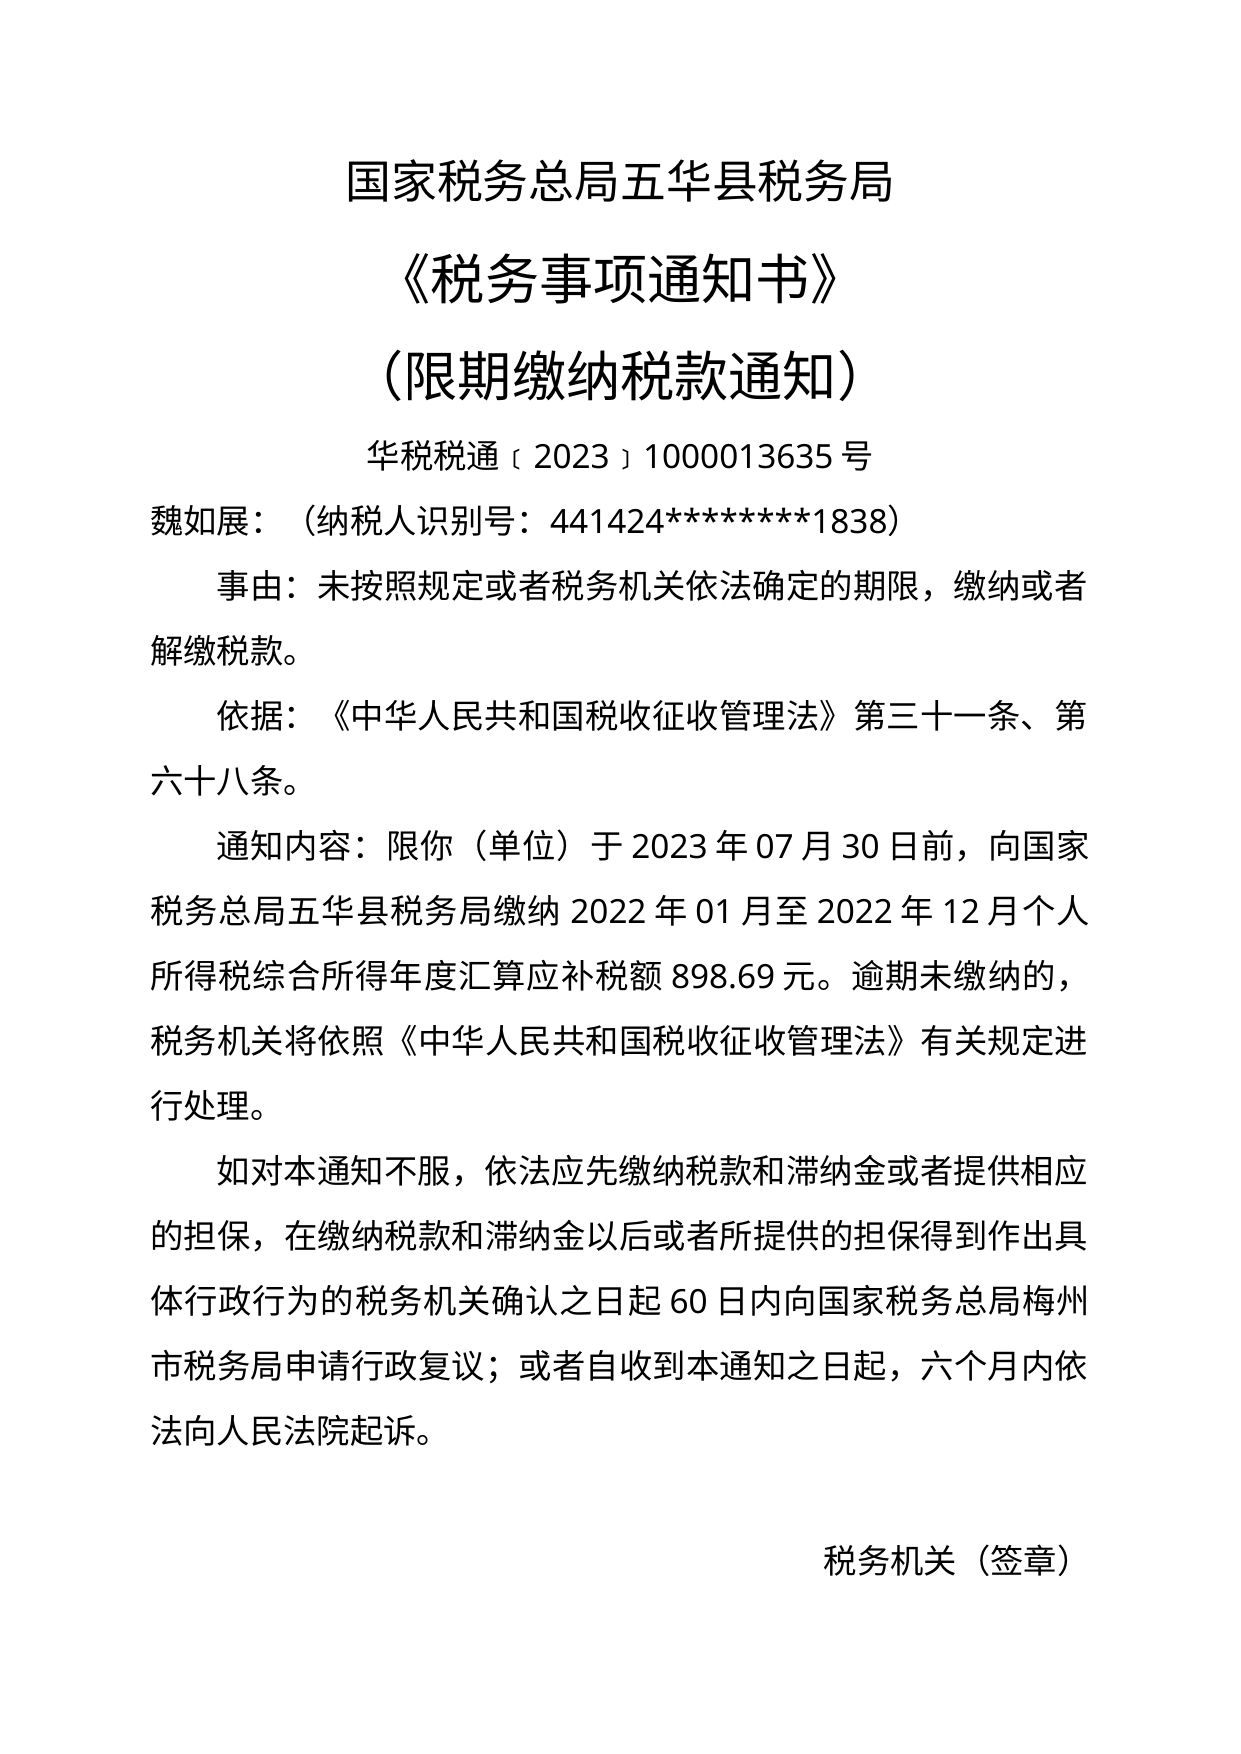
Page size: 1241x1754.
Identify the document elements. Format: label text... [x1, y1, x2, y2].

text 国家税务总局五华县税务局 [150, 129, 1090, 227]
text 《税务事项通知书》 [150, 227, 1090, 324]
text 通知内容：限你（单位）于2023年07月30日前，向国家税务总局五华县税务局缴纳2022年01月至2022年12月个人所得税综合所得年度汇算应补税额898.69元。逾期未缴纳的，税务机关将依照《中华人民共和国税收征收管理法》有关规定进行处理。 [150, 812, 1090, 1137]
text 华税税通﹝2023﹞1000013635号 [150, 422, 1090, 487]
text 依据：《中华人民共和国税收征收管理法》第三十一条、第六十八条。 [150, 682, 1090, 812]
text （限期缴纳税款通知） [150, 324, 1090, 422]
text 如对本通知不服，依法应先缴纳税款和滞纳金或者提供相应的担保，在缴纳税款和滞纳金以后或者所提供的担保得到作出具体行政行为的税务机关确认之日起60日内向国家税务总局梅州市税务局申请行政复议；或者自收到本通知之日起，六个月内依法向人民法院起诉。 [150, 1137, 1090, 1462]
text 税务机关（签章） [150, 1527, 1090, 1592]
text 事由：未按照规定或者税务机关依法确定的期限，缴纳或者解缴税款。 [150, 552, 1090, 682]
text 魏如展：（纳税人识别号：441424********1838） [150, 487, 1090, 552]
